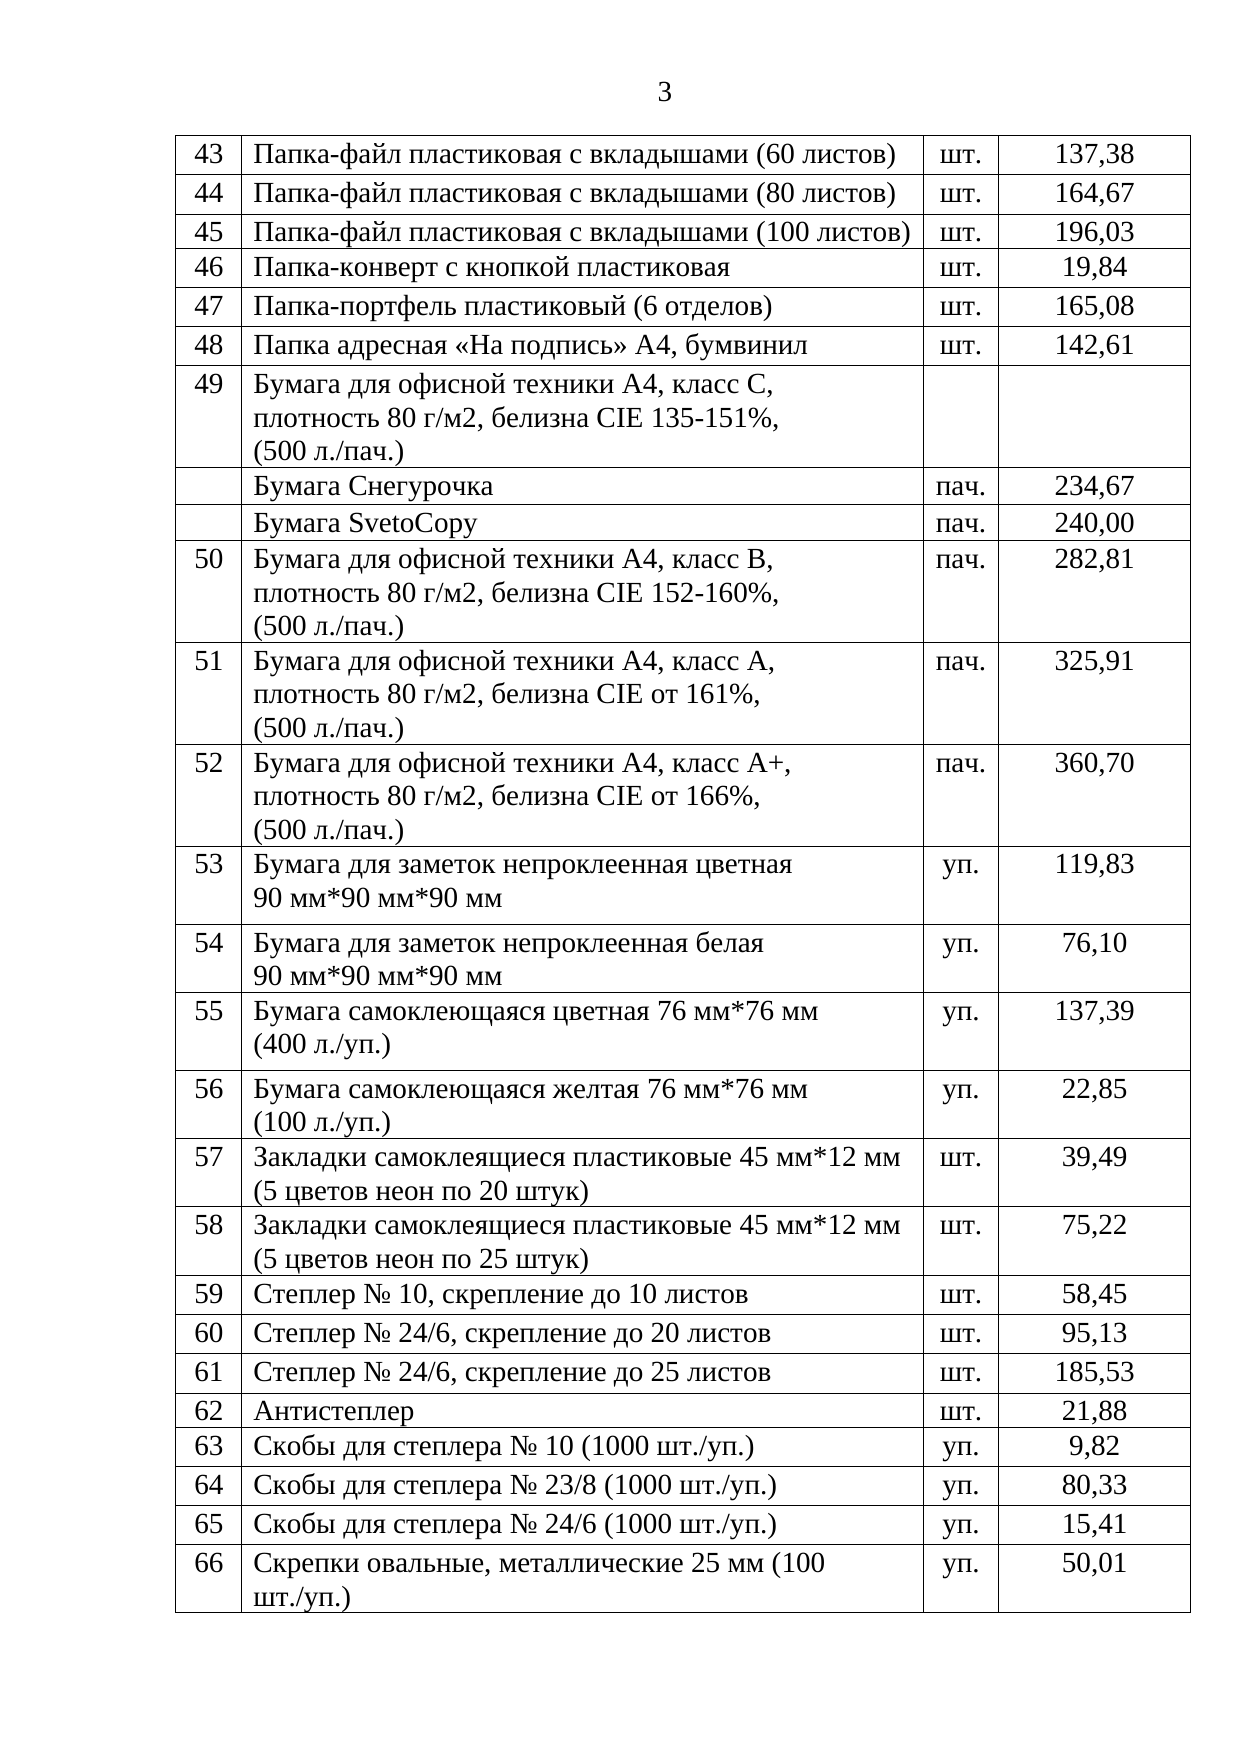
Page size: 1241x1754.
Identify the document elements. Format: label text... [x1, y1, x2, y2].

table_cell уп. [924, 1467, 998, 1505]
table_cell [999, 366, 1190, 467]
table_cell Степлер № 10, скрепление до 10 листов [242, 1276, 923, 1314]
table_cell Бумага для заметок непроклеенная цветная 90 мм*90 мм*90 мм [242, 847, 923, 924]
table_cell Папка адресная «На подпись» А4, бумвинил [242, 327, 923, 365]
table_cell 282,81 [999, 541, 1190, 642]
table_cell шт. [924, 215, 998, 248]
table_cell Папка-файл пластиковая с вкладышами (60 листов) [242, 136, 923, 174]
table_cell уп. [924, 847, 998, 924]
table_cell Папка-файл пластиковая с вкладышами (80 листов) [242, 175, 923, 213]
table_cell Бумага для заметок непроклеенная белая 90 мм*90 мм*90 мм [242, 925, 923, 992]
table_cell Папка-файл пластиковая с вкладышами (100 листов) [242, 215, 923, 248]
table_cell 9,82 [999, 1428, 1190, 1466]
table_cell 22,85 [999, 1071, 1190, 1138]
table_cell [176, 505, 241, 540]
table_cell Бумага самоклеющаяся желтая 76 мм*76 мм (100 л./уп.) [242, 1071, 923, 1138]
table_cell 234,67 [999, 468, 1190, 504]
table_cell 196,03 [999, 215, 1190, 248]
table_cell 49 [176, 366, 241, 467]
table_cell 137,39 [999, 993, 1190, 1070]
table_cell 65 [176, 1506, 241, 1544]
table_cell Скобы для степлера № 10 (1000 шт./уп.) [242, 1428, 923, 1466]
table_cell 51 [176, 643, 241, 744]
table_cell шт. [924, 175, 998, 213]
table_cell Скобы для степлера № 23/8 (1000 шт./уп.) [242, 1467, 923, 1505]
table_cell Степлер № 24/6, скрепление до 25 листов [242, 1354, 923, 1392]
table_cell 58,45 [999, 1276, 1190, 1314]
table_cell Бумага для офисной техники А4, класс В, плотность 80 г/м2, белизна CIE 152-160%, (500 л./пач.) [242, 541, 923, 642]
table_cell 66 [176, 1545, 241, 1612]
table_cell Бумага самоклеющаяся цветная 76 мм*76 мм (400 л./уп.) [242, 993, 923, 1070]
table_cell 75,22 [999, 1207, 1190, 1275]
table_cell 63 [176, 1428, 241, 1466]
table_cell уп. [924, 1071, 998, 1138]
table_cell 53 [176, 847, 241, 924]
table_cell 39,49 [999, 1139, 1190, 1206]
table_cell 57 [176, 1139, 241, 1206]
table_cell 76,10 [999, 925, 1190, 992]
table_cell 164,67 [999, 175, 1190, 213]
table_cell 43 [176, 136, 241, 174]
table_cell Бумага для офисной техники А4, класс А+, плотность 80 г/м2, белизна CIE от 166%, (500 л./пач.) [242, 745, 923, 846]
table_cell 59 [176, 1276, 241, 1314]
table_cell шт. [924, 288, 998, 326]
table_cell 185,53 [999, 1354, 1190, 1392]
table_cell шт. [924, 136, 998, 174]
table_cell 64 [176, 1467, 241, 1505]
table_cell 60 [176, 1315, 241, 1353]
table_cell 56 [176, 1071, 241, 1138]
table_cell шт. [924, 1207, 998, 1275]
table_cell пач. [924, 505, 998, 540]
table_cell 44 [176, 175, 241, 213]
table_cell шт. [924, 1394, 998, 1427]
table_cell 360,70 [999, 745, 1190, 846]
table_cell 50,01 [999, 1545, 1190, 1612]
table_cell 95,13 [999, 1315, 1190, 1353]
table_cell шт. [924, 1354, 998, 1392]
table_cell уп. [924, 1545, 998, 1612]
table_cell шт. [924, 249, 998, 287]
table_cell шт. [924, 1139, 998, 1206]
table_cell 61 [176, 1354, 241, 1392]
table_cell шт. [924, 327, 998, 365]
table_cell 19,84 [999, 249, 1190, 287]
table_cell шт. [924, 1315, 998, 1353]
table_cell 142,61 [999, 327, 1190, 365]
table_cell пач. [924, 745, 998, 846]
table_cell 55 [176, 993, 241, 1070]
table_cell 48 [176, 327, 241, 365]
table_cell 21,88 [999, 1394, 1190, 1427]
table_cell 165,08 [999, 288, 1190, 326]
table_cell Скобы для степлера № 24/6 (1000 шт./уп.) [242, 1506, 923, 1544]
table_cell 137,38 [999, 136, 1190, 174]
table_cell Бумага для офисной техники А4, класс А, плотность 80 г/м2, белизна CIE от 161%, (500 л./пач.) [242, 643, 923, 744]
table_cell пач. [924, 541, 998, 642]
table_cell Антистеплер [242, 1394, 923, 1427]
table_cell 45 [176, 215, 241, 248]
table_cell 52 [176, 745, 241, 846]
table_cell 54 [176, 925, 241, 992]
table_cell Бумага Снегурочка [242, 468, 923, 504]
table_cell Степлер № 24/6, скрепление до 20 листов [242, 1315, 923, 1353]
table_cell Папка-конверт с кнопкой пластиковая [242, 249, 923, 287]
table_cell Закладки самоклеящиеся пластиковые 45 мм*12 мм (5 цветов неон по 20 штук) [242, 1139, 923, 1206]
table_cell уп. [924, 993, 998, 1070]
table_cell Бумага для офисной техники А4, класс С, плотность 80 г/м2, белизна CIE 135-151%, (500 л./пач.) [242, 366, 923, 467]
table_cell 119,83 [999, 847, 1190, 924]
table_cell пач. [924, 468, 998, 504]
table_cell 80,33 [999, 1467, 1190, 1505]
table_cell 58 [176, 1207, 241, 1275]
table_cell 325,91 [999, 643, 1190, 744]
table_cell 15,41 [999, 1506, 1190, 1544]
table_cell 50 [176, 541, 241, 642]
table_cell Бумага SvetoCopy [242, 505, 923, 540]
table_cell уп. [924, 1506, 998, 1544]
table_cell [924, 366, 998, 467]
table_cell 240,00 [999, 505, 1190, 540]
table_cell уп. [924, 1428, 998, 1466]
table_cell 47 [176, 288, 241, 326]
table_cell Скрепки овальные, металлические 25 мм (100 шт./уп.) [242, 1545, 923, 1612]
table_cell 46 [176, 249, 241, 287]
table_cell пач. [924, 643, 998, 744]
table_cell уп. [924, 925, 998, 992]
table_cell Папка-портфель пластиковый (6 отделов) [242, 288, 923, 326]
table_cell [176, 468, 241, 504]
table_cell Закладки самоклеящиеся пластиковые 45 мм*12 мм (5 цветов неон по 25 штук) [242, 1207, 923, 1275]
table_cell шт. [924, 1276, 998, 1314]
table_cell 62 [176, 1394, 241, 1427]
